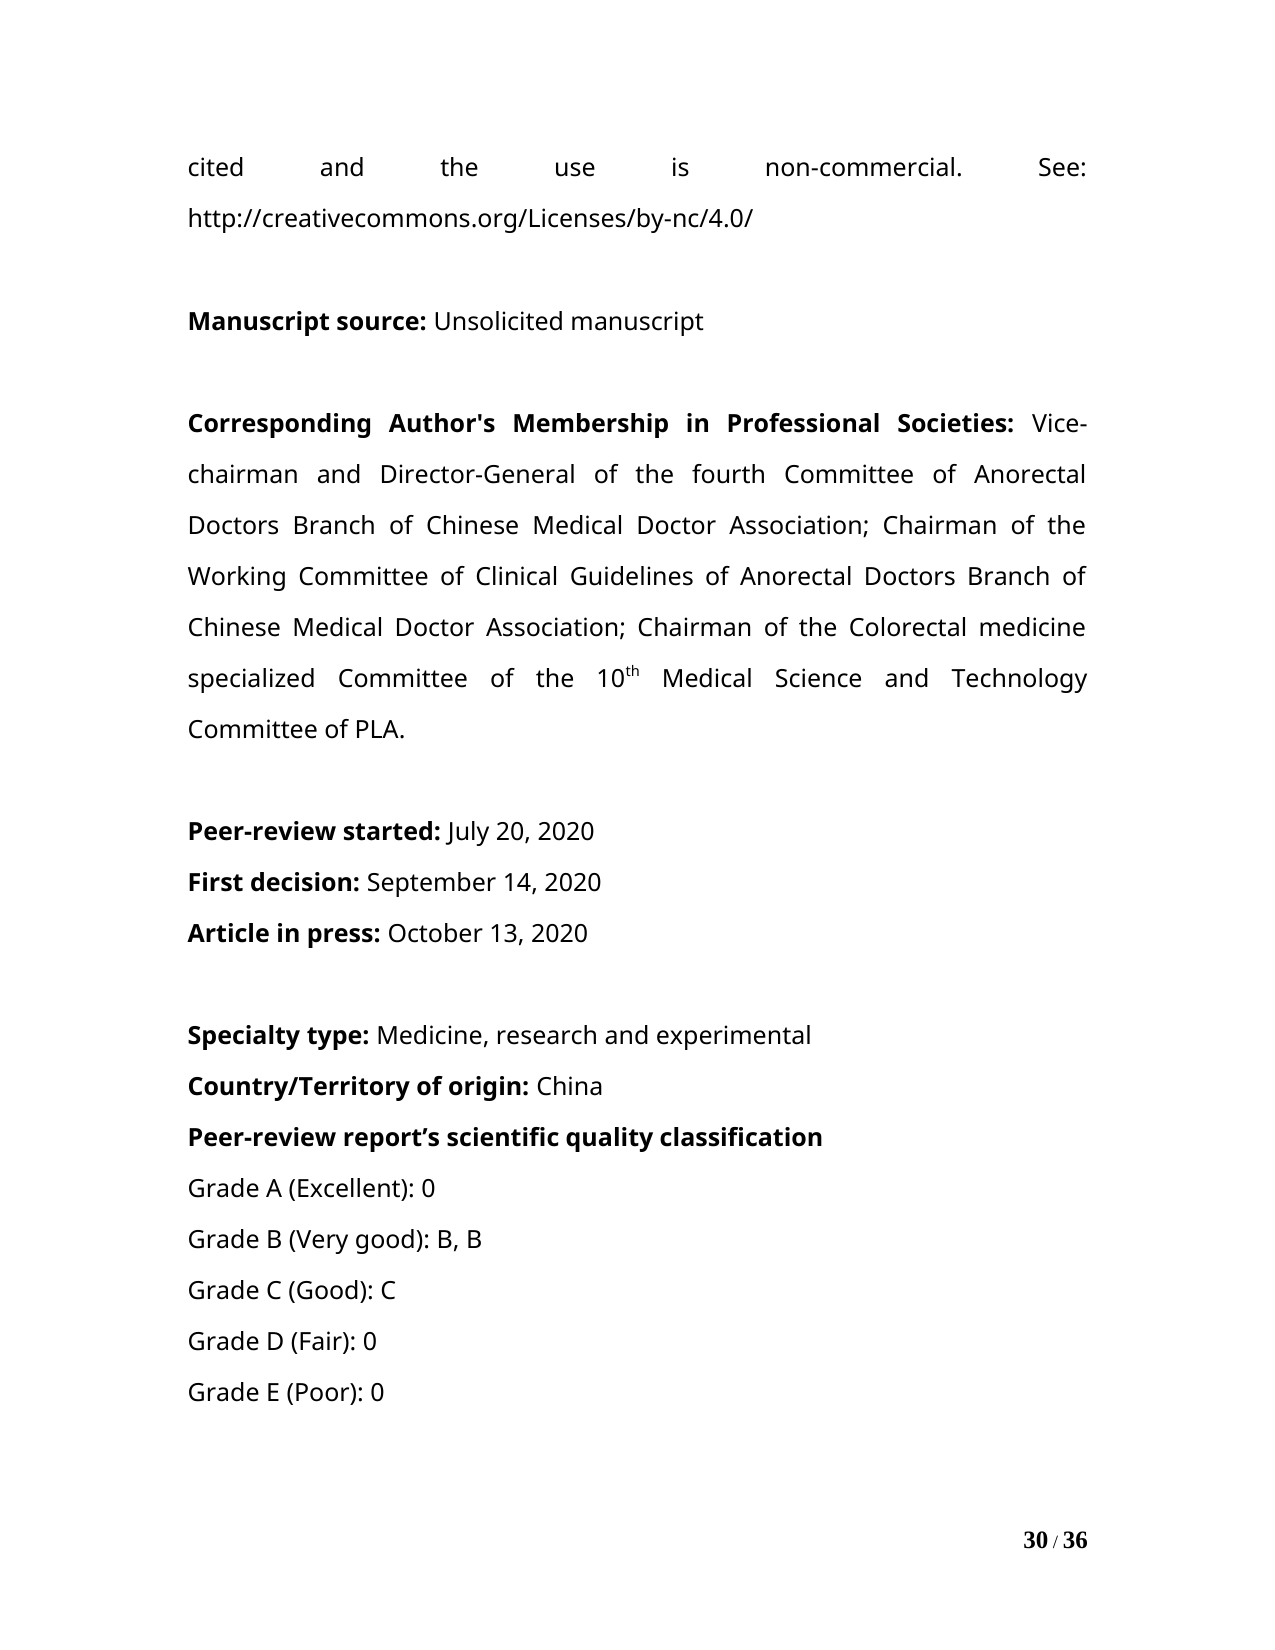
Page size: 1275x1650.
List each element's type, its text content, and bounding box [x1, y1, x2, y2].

text Grade E (Poor): 0 [187, 1375, 1087, 1409]
text Grade D (Fair): 0 [187, 1324, 1087, 1358]
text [187, 150, 1087, 235]
text First decision: September 14, 2020 [187, 864, 1087, 899]
text Grade B (Very good): B, B [187, 1222, 1087, 1256]
text Article in press: October 13, 2020 [187, 916, 1087, 950]
text Country/Territory of origin: China [187, 1069, 1087, 1103]
text Peer-review report’s scientific quality classification [187, 1120, 1087, 1154]
text Specialty type: Medicine, research and experimental [187, 1018, 1087, 1052]
text Grade C (Good): C [187, 1273, 1087, 1307]
text Grade A (Excellent): 0 [187, 1171, 1087, 1205]
text Corresponding Author's Membership in Professional Societies: Vice-chairman and Director-General of the fourth Committee of Anorectal Doctors Branch of Chinese Medical Doctor Association; Chairman of the Working Committee of Clinical Guidelines of Anorectal Doctors Branch of Chinese Medical Doctor Association; Chairman of the Colorectal medicine specialized Committee of the 10th Medical Science and Technology Committee of PLA. [187, 405, 1087, 746]
text Manuscript source: Unsolicited manuscript [187, 303, 1087, 337]
text Peer-review started: July 20, 2020 [187, 813, 1087, 848]
